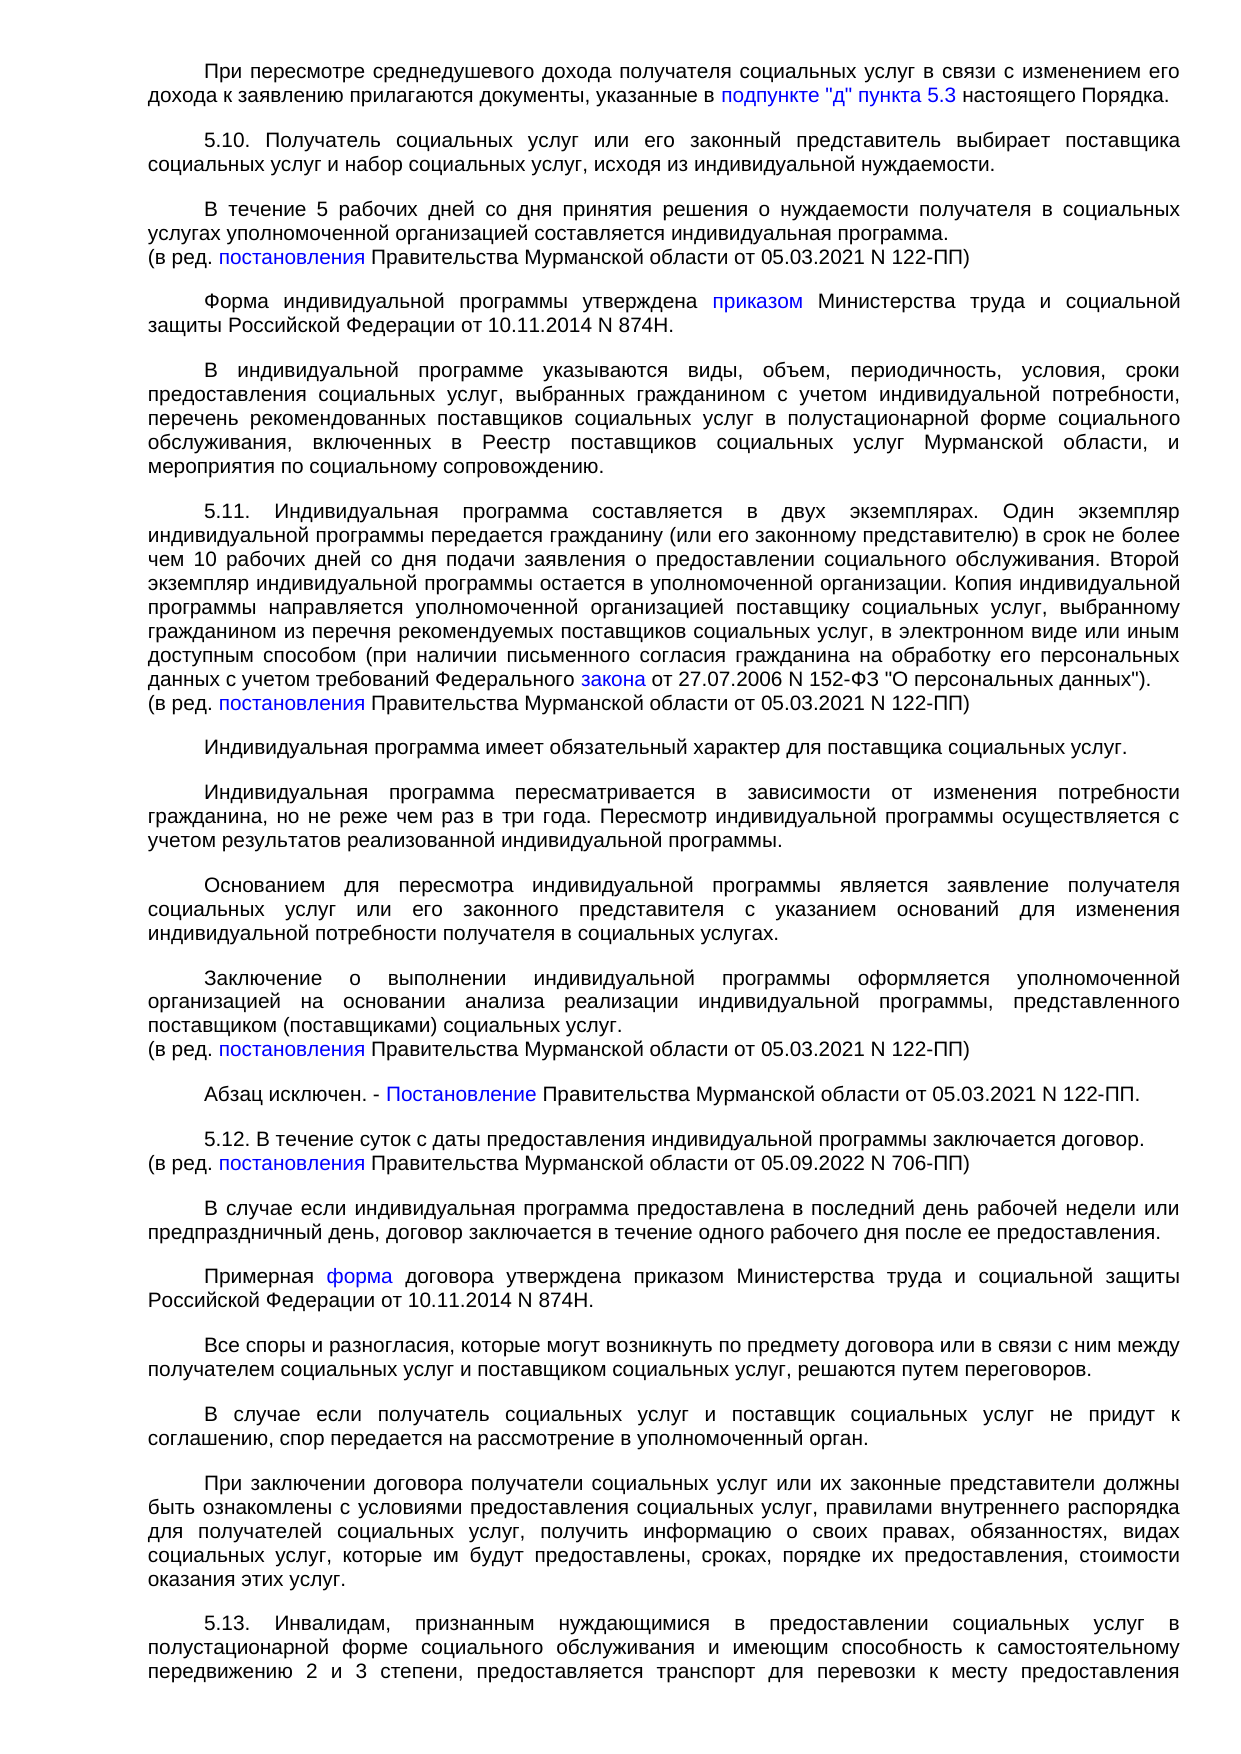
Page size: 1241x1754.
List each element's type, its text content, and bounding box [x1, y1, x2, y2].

text В случае если индивидуальная программа предоставлена в последний день рабочей недели или предпраздничный день, договор заключается в течение одного рабочего дня после ее предоставления. [148, 1196, 1181, 1243]
text В случае если получатель социальных услуг и поставщик социальных услуг не придут к соглашению, спор передается на рассмотрение в уполномоченный орган. [148, 1402, 1181, 1450]
text 5.12. В течение суток с даты предоставления индивидуальной программы заключается договор. [148, 1127, 1181, 1151]
text При заключении договора получатели социальных услуг или их законные представители должны быть ознакомлены с условиями предоставления социальных услуг, правилами внутреннего распорядка для получателей социальных услуг, получить информацию о своих правах, обязанностях, видах социальных услуг, которые им будут предоставлены, сроках, порядке их предоставления, стоимости оказания этих услуг. [148, 1471, 1181, 1590]
text Основанием для пересмотра индивидуальной программы является заявление получателя социальных услуг или его законного представителя с указанием оснований для изменения индивидуальной потребности получателя в социальных услугах. [148, 873, 1181, 944]
text Индивидуальная программа имеет обязательный характер для поставщика социальных услуг. [148, 735, 1181, 759]
text Форма индивидуальной программы утверждена приказом Министерства труда и социальной защиты Российской Федерации от 10.11.2014 N 874Н. [148, 289, 1181, 337]
text 5.11. Индивидуальная программа составляется в двух экземплярах. Один экземпляр индивидуальной программы передается гражданину (или его законному представителю) в срок не более чем 10 рабочих дней со дня подачи заявления о предоставлении социального обслуживания. Второй экземпляр индивидуальной программы остается в уполномоченной организации. Копия индивидуальной программы направляется уполномоченной организацией поставщику социальных услуг, выбранному гражданином из перечня рекомендуемых поставщиков социальных услуг, в электронном виде или иным доступным способом (при наличии письменного согласия гражданина на обработку его персональных данных с учетом требований Федерального закона от 27.07.2006 N 152-ФЗ "О персональных данных"). [148, 499, 1181, 690]
text Абзац исключен. - Постановление Правительства Мурманской области от 05.03.2021 N 122-ПП. [148, 1082, 1181, 1106]
text Заключение о выполнении индивидуальной программы оформляется уполномоченной организацией на основании анализа реализации индивидуальной программы, представленного поставщиком (поставщиками) социальных услуг. [148, 965, 1181, 1037]
text В течение 5 рабочих дней со дня принятия решения о нуждаемости получателя в социальных услугах уполномоченной организацией составляется индивидуальная программа. [148, 197, 1181, 244]
text (в ред. постановления Правительства Мурманской области от 05.09.2022 N 706-ПП) [148, 1151, 1181, 1175]
text Индивидуальная программа пересматривается в зависимости от изменения потребности гражданина, но не реже чем раз в три года. Пересмотр индивидуальной программы осуществляется с учетом результатов реализованной индивидуальной программы. [148, 780, 1181, 852]
text (в ред. постановления Правительства Мурманской области от 05.03.2021 N 122-ПП) [148, 1037, 1181, 1061]
text При пересмотре среднедушевого дохода получателя социальных услуг в связи с изменением его дохода к заявлению прилагаются документы, указанные в подпункте "д" пункта 5.3 настоящего Порядка. [148, 59, 1181, 107]
text 5.10. Получатель социальных услуг или его законный представитель выбирает поставщика социальных услуг и набор социальных услуг, исходя из индивидуальной нуждаемости. [148, 128, 1181, 176]
text В индивидуальной программе указываются виды, объем, периодичность, условия, сроки предоставления социальных услуг, выбранных гражданином с учетом индивидуальной потребности, перечень рекомендованных поставщиков социальных услуг в полустационарной форме социального обслуживания, включенных в Реестр поставщиков социальных услуг Мурманской области, и мероприятия по социальному сопровождению. [148, 358, 1181, 478]
text (в ред. постановления Правительства Мурманской области от 05.03.2021 N 122-ПП) [148, 690, 1181, 714]
text Все споры и разногласия, которые могут возникнуть по предмету договора или в связи с ним между получателем социальных услуг и поставщиком социальных услуг, решаются путем переговоров. [148, 1333, 1181, 1381]
text (в ред. постановления Правительства Мурманской области от 05.03.2021 N 122-ПП) [148, 244, 1181, 268]
text Примерная форма договора утверждена приказом Министерства труда и социальной защиты Российской Федерации от 10.11.2014 N 874Н. [148, 1264, 1181, 1312]
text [148, 1611, 1181, 1683]
